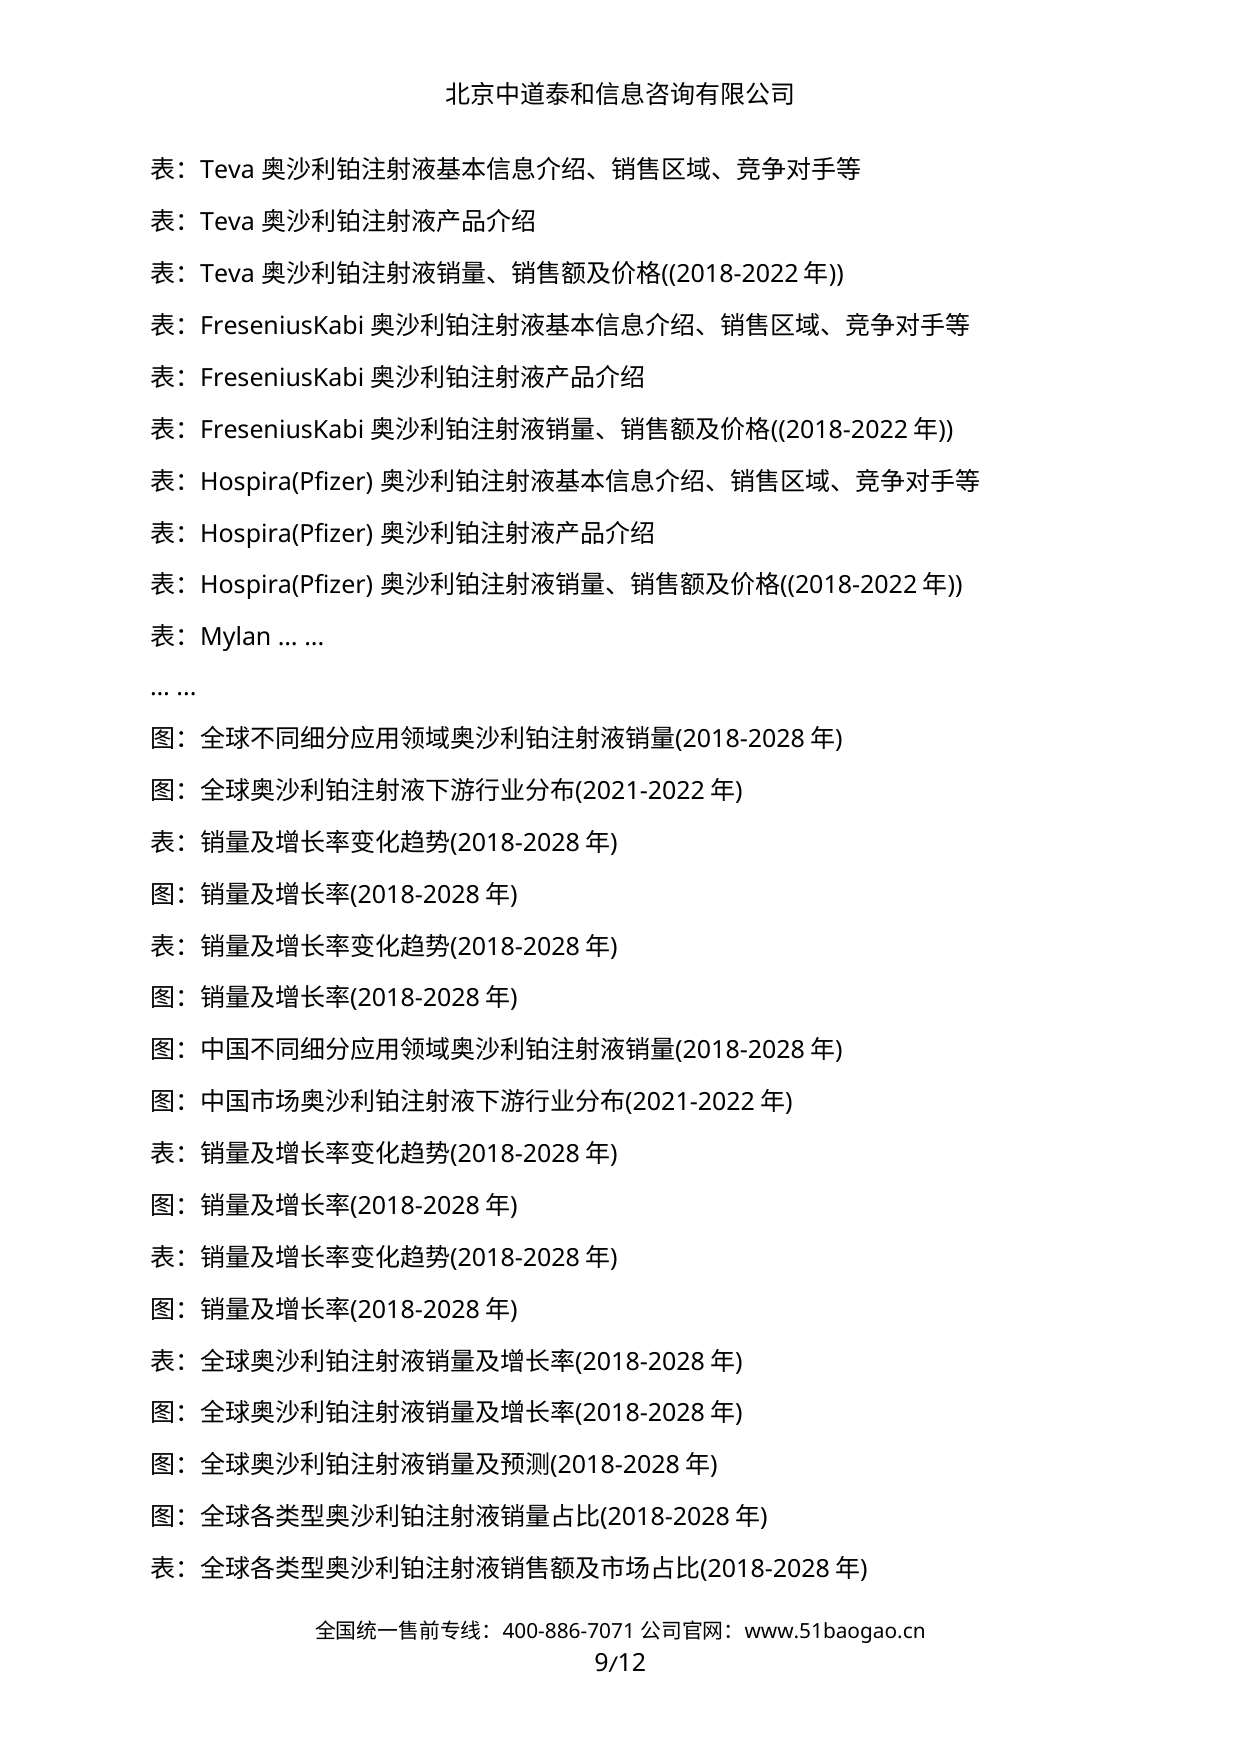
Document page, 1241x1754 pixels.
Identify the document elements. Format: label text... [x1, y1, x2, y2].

text 图：中国市场奥沙利铂注射液下游行业分布(2021-2022年) [150, 1082, 1090, 1118]
text 图：销量及增长率(2018-2028年) [150, 1289, 1090, 1325]
text 表：Hospira(Pfizer) 奥沙利铂注射液基本信息介绍、销售区域、竞争对手等 [150, 461, 1090, 497]
text 表：Mylan … ... [150, 617, 1090, 653]
text 表：FreseniusKabi 奥沙利铂注射液产品介绍 [150, 357, 1090, 394]
text 图：中国不同细分应用领域奥沙利铂注射液销量(2018-2028年) [150, 1030, 1090, 1066]
text 表：FreseniusKabi 奥沙利铂注射液基本信息介绍、销售区域、竞争对手等 [150, 306, 1090, 342]
text 表：销量及增长率变化趋势(2018-2028年) [150, 1237, 1090, 1273]
text 表：销量及增长率变化趋势(2018-2028年) [150, 926, 1090, 962]
text 图：全球各类型奥沙利铂注射液销量占比(2018-2028年) [150, 1497, 1090, 1533]
text 图：全球奥沙利铂注射液下游行业分布(2021-2022年) [150, 770, 1090, 807]
text 表：Hospira(Pfizer) 奥沙利铂注射液销量、销售额及价格((2018-2022年)) [150, 565, 1090, 601]
text 表：Teva 奥沙利铂注射液产品介绍 [150, 202, 1090, 238]
text 表：销量及增长率变化趋势(2018-2028年) [150, 1133, 1090, 1170]
text 表：FreseniusKabi 奥沙利铂注射液销量、销售额及价格((2018-2022年)) [150, 409, 1090, 446]
text 表：Hospira(Pfizer) 奥沙利铂注射液产品介绍 [150, 513, 1090, 549]
text 图：全球奥沙利铂注射液销量及增长率(2018-2028年) [150, 1393, 1090, 1429]
text 表：Teva 奥沙利铂注射液基本信息介绍、销售区域、竞争对手等 [150, 150, 1090, 186]
text 表：全球奥沙利铂注射液销量及增长率(2018-2028年) [150, 1341, 1090, 1377]
text 表：销量及增长率变化趋势(2018-2028年) [150, 822, 1090, 858]
text 图：全球不同细分应用领域奥沙利铂注射液销量(2018-2028年) [150, 718, 1090, 755]
text 图：销量及增长率(2018-2028年) [150, 978, 1090, 1014]
text 图：销量及增长率(2018-2028年) [150, 1185, 1090, 1222]
text 表：Teva 奥沙利铂注射液销量、销售额及价格((2018-2022年)) [150, 254, 1090, 290]
text … ... [150, 669, 1090, 703]
text 表：全球各类型奥沙利铂注射液销售额及市场占比(2018-2028年) [150, 1548, 1090, 1585]
text 图：销量及增长率(2018-2028年) [150, 874, 1090, 910]
text 图：全球奥沙利铂注射液销量及预测(2018-2028年) [150, 1445, 1090, 1481]
